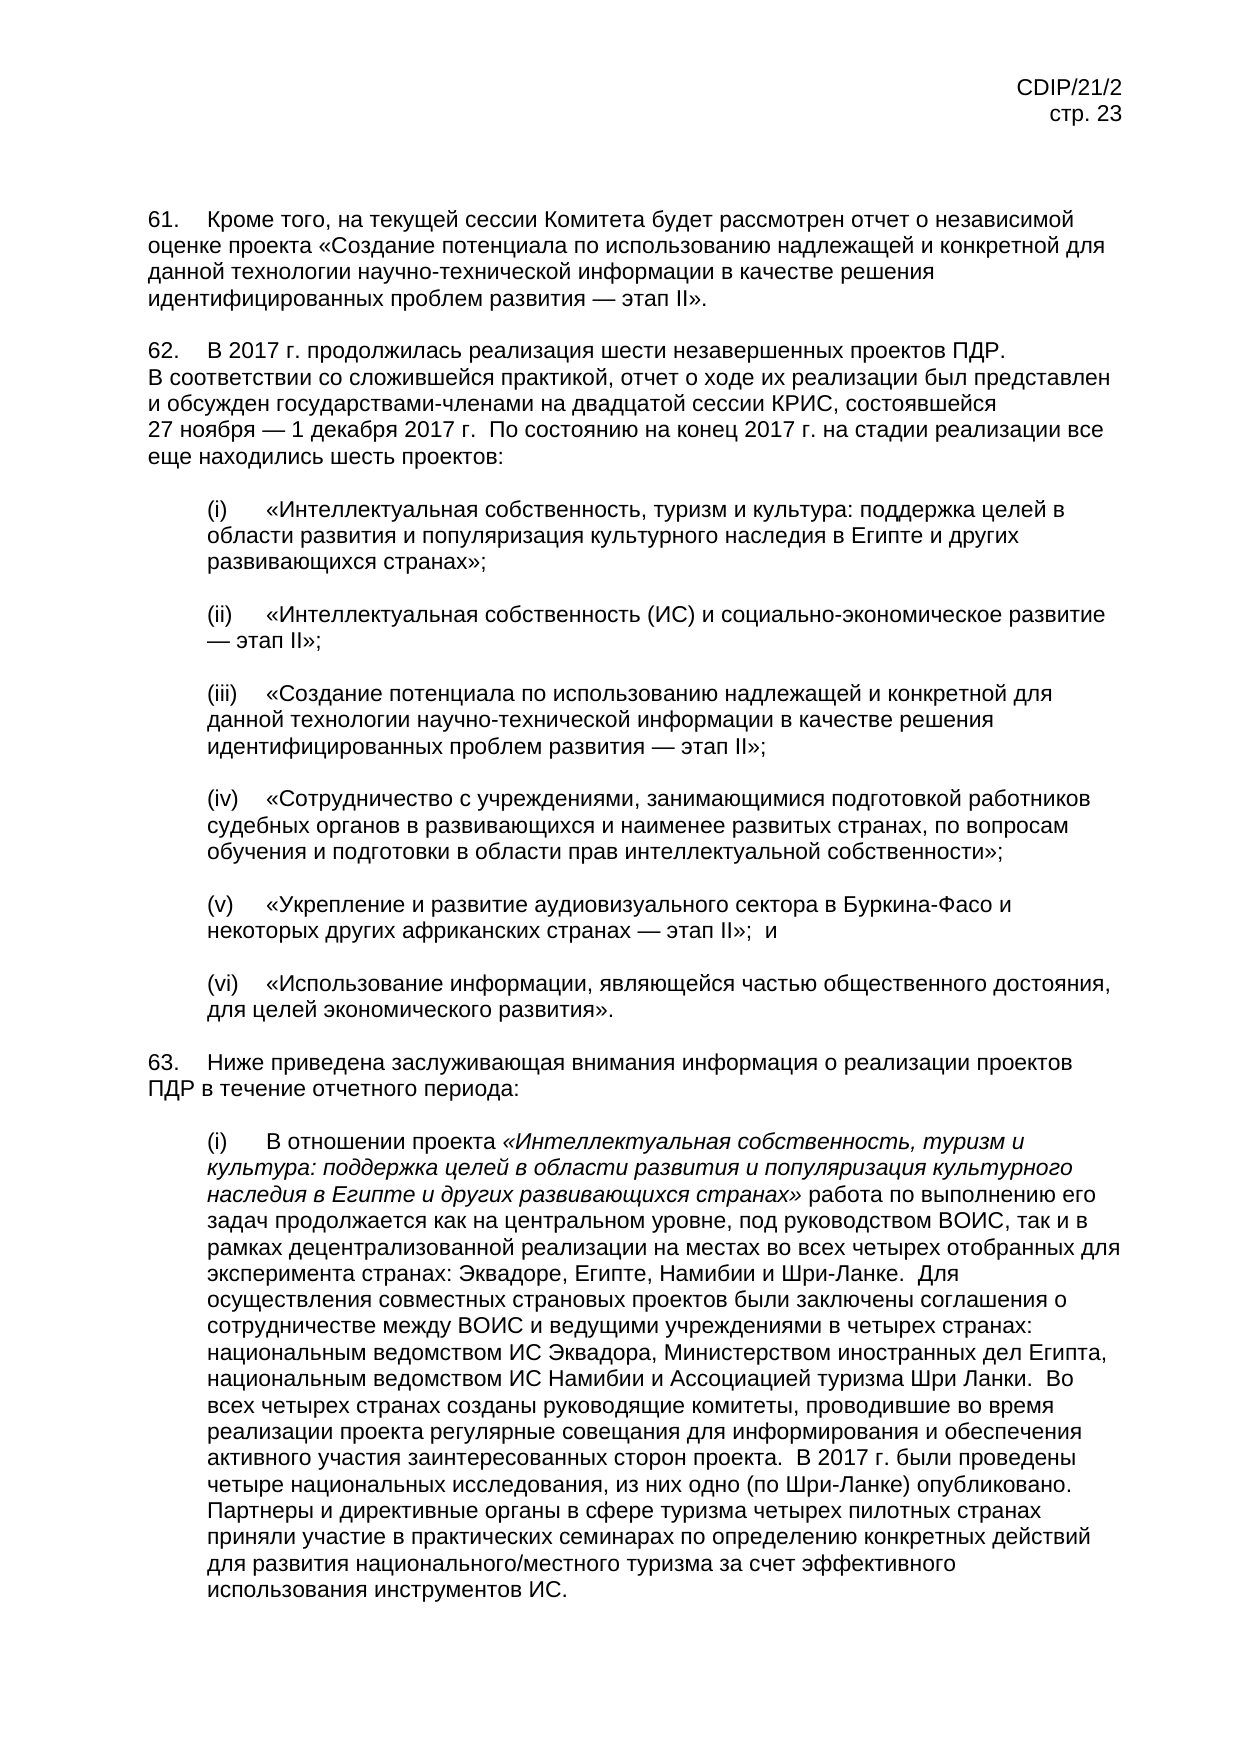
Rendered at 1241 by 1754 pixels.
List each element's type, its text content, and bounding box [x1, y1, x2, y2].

list «Использование информации, являющейся частью общественного достояния, для целей экономического развития». [207, 970, 1122, 1023]
text 63. Ниже приведена заслуживающая внимания информация о реализации проектов ПДР в течение отчетного периода: [148, 1049, 1122, 1102]
text 62. В 2017 г. продолжилась реализация шести незавершенных проектов ПДР. В соответствии со сложившейся практикой, отчет о ходе их реализации был представлен и обсужден государствами-членами на двадцатой сессии КРИС, состоявшейся 27 ноября — 1 декабря 2017 г. По состоянию на конец 2017 г. на стадии реализации все еще находились шесть проектов: [148, 337, 1122, 469]
list «Интеллектуальная собственность (ИС) и социально-экономическое развитие — этап II»; [207, 601, 1122, 654]
list «Интеллектуальная собственность, туризм и культура: поддержка целей в области развития и популяризация культурного наследия в Египте и других развивающихся странах»; [207, 496, 1122, 574]
list «Создание потенциала по использованию надлежащей и конкретной для данной технологии научно-технической информации в качестве решения идентифицированных проблем развития — этап II»; [207, 680, 1122, 759]
list В отношении проекта «Интеллектуальная собственность, туризм и культура: поддержка целей в области развития и популяризация культурного наследия в Египте и других развивающихся странах» работа по выполнению его задач продолжается как на центральном уровне, под руководством ВОИС, так и в рамках децентрализованной реализации на местах во всех четырех отобранных для эксперимента странах: Эквадоре, Египте, Намибии и Шри-Ланке. Для осуществления совместных страновых проектов были заключены соглашения о сотрудничестве между ВОИС и ведущими учреждениями в четырех странах: национальным ведомством ИС Эквадора, Министерством иностранных дел Египта, национальным ведомством ИС Намибии и Ассоциацией туризма Шри Ланки. Во всех четырех странах созданы руководящие комитеты, проводившие во время реализации проекта регулярные совещания для информирования и обеспечения активного участия заинтересованных сторон проекта. В 2017 г. были проведены четыре национальных исследования, из них одно (по Шри-Ланке) опубликовано. Партнеры и директивные органы в сфере туризма четырех пилотных странах приняли участие в практических семинарах по определению конкретных действий для развития национального/местного туризма за счет эффективного использования инструментов ИС. [207, 1128, 1122, 1602]
text 61. Кроме того, на текущей сессии Комитета будет рассмотрен отчет о независимой оценке проекта «Создание потенциала по использованию надлежащей и конкретной для данной технологии научно-технической информации в качестве решения идентифицированных проблем развития — этап II». [148, 206, 1122, 311]
list «Укрепление и развитие аудиовизуального сектора в Буркина-Фасо и некоторых других африканских странах ‏— ‎этап II»; и [207, 891, 1122, 943]
list «Сотрудничество с учреждениями, занимающимися подготовкой работников судебных органов в развивающихся и наименее развитых странах, по вопросам обучения и подготовки в области прав интеллектуальной собственности»; [207, 785, 1122, 864]
